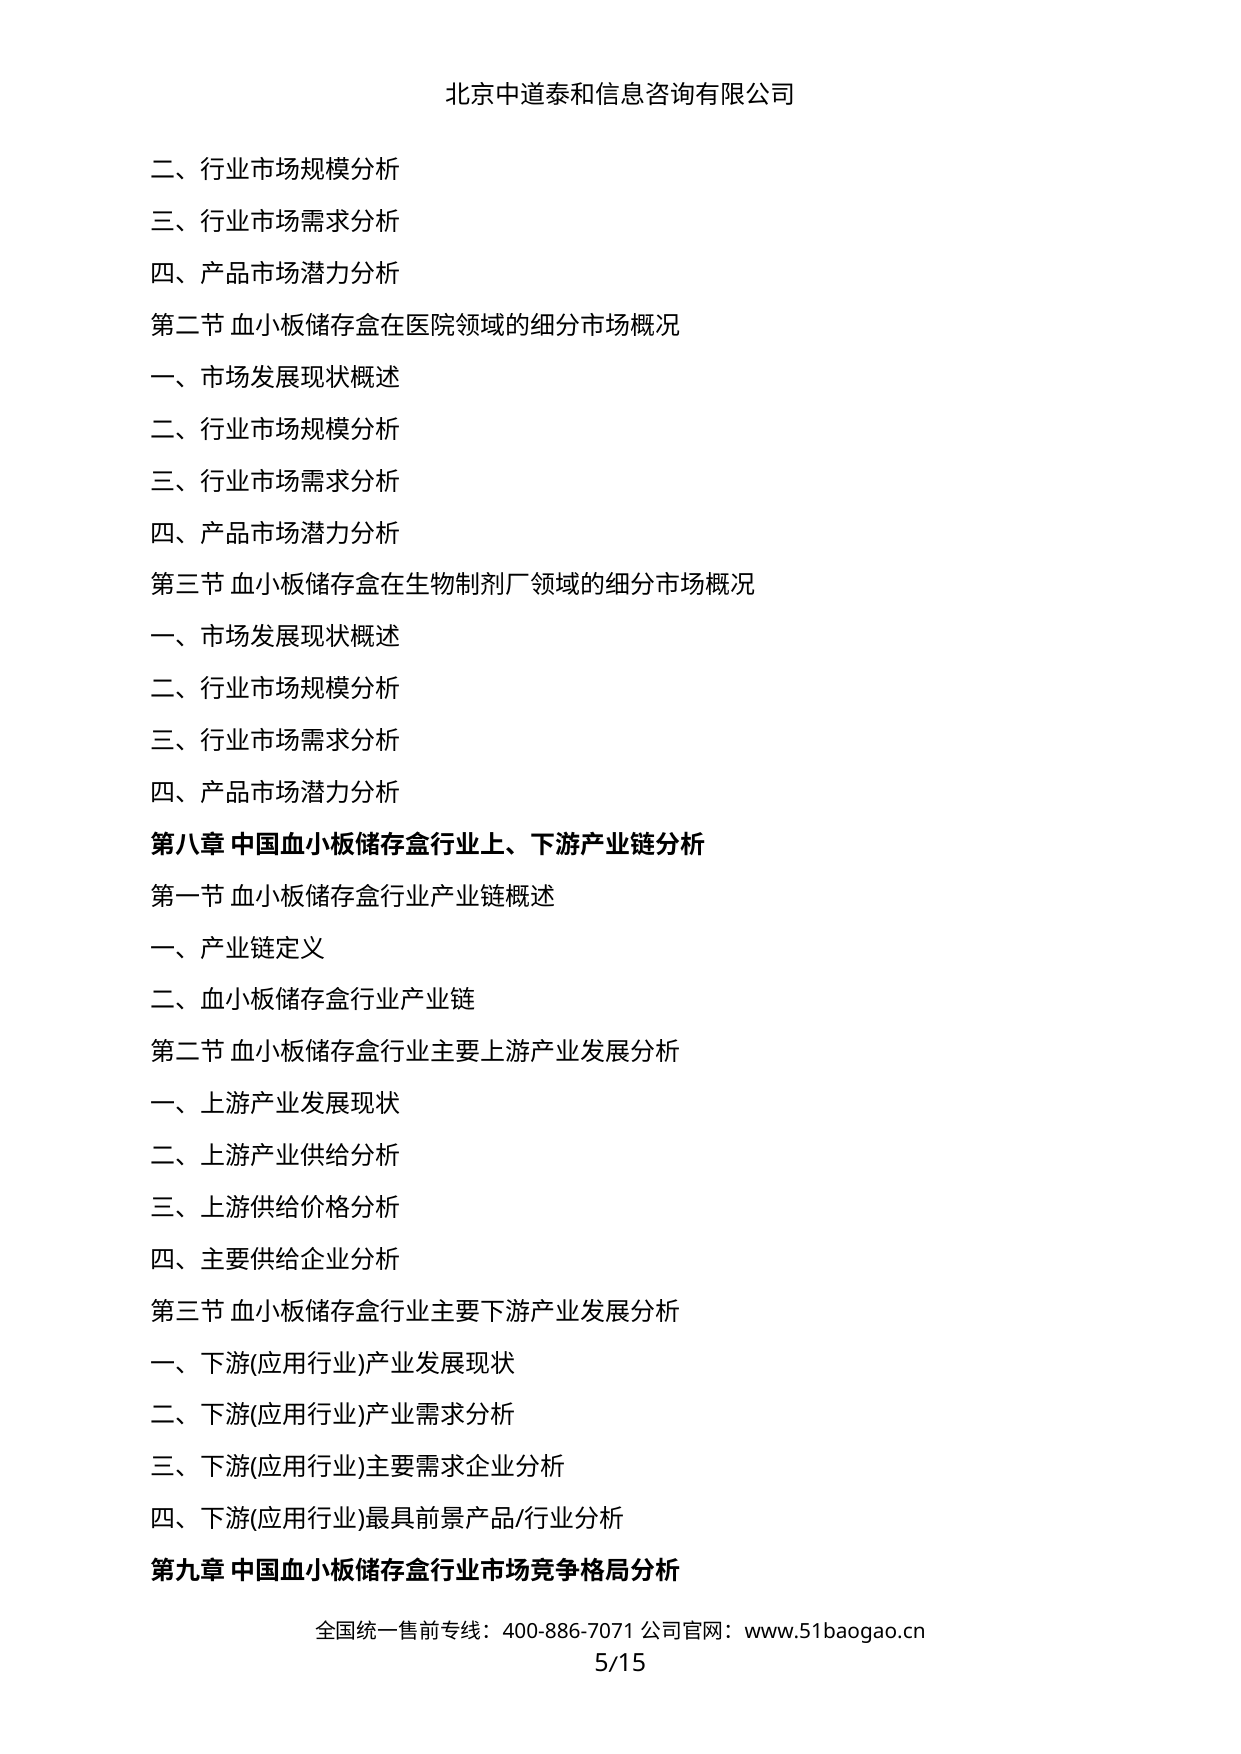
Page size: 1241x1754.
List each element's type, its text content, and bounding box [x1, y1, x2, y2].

text 第八章 中国血小板储存盒行业上、下游产业链分析 [150, 824, 1090, 861]
text 二、行业市场规模分析 [150, 669, 1090, 705]
text 三、行业市场需求分析 [150, 721, 1090, 757]
text 二、下游(应用行业)产业需求分析 [150, 1395, 1090, 1431]
text 四、产品市场潜力分析 [150, 513, 1090, 549]
text 一、市场发展现状概述 [150, 357, 1090, 394]
text 第一节 血小板储存盒行业产业链概述 [150, 876, 1090, 912]
text 三、行业市场需求分析 [150, 461, 1090, 497]
text 二、上游产业供给分析 [150, 1136, 1090, 1172]
text 二、行业市场规模分析 [150, 150, 1090, 186]
text 四、产品市场潜力分析 [150, 772, 1090, 809]
text 第三节 血小板储存盒在生物制剂厂领域的细分市场概况 [150, 565, 1090, 601]
text 三、上游供给价格分析 [150, 1187, 1090, 1224]
text 四、产品市场潜力分析 [150, 254, 1090, 290]
text 四、主要供给企业分析 [150, 1239, 1090, 1276]
text 一、下游(应用行业)产业发展现状 [150, 1343, 1090, 1379]
text 三、行业市场需求分析 [150, 202, 1090, 238]
text 第二节 血小板储存盒行业主要上游产业发展分析 [150, 1032, 1090, 1068]
text 一、市场发展现状概述 [150, 617, 1090, 653]
text 四、下游(应用行业)最具前景产品/行业分析 [150, 1499, 1090, 1535]
text 第三节 血小板储存盒行业主要下游产业发展分析 [150, 1291, 1090, 1327]
text 一、产业链定义 [150, 928, 1090, 964]
text 第二节 血小板储存盒在医院领域的细分市场概况 [150, 306, 1090, 342]
text 三、下游(应用行业)主要需求企业分析 [150, 1447, 1090, 1483]
text 第九章 中国血小板储存盒行业市场竞争格局分析 [150, 1551, 1090, 1587]
text 二、血小板储存盒行业产业链 [150, 980, 1090, 1016]
text 一、上游产业发展现状 [150, 1084, 1090, 1120]
text 二、行业市场规模分析 [150, 409, 1090, 446]
